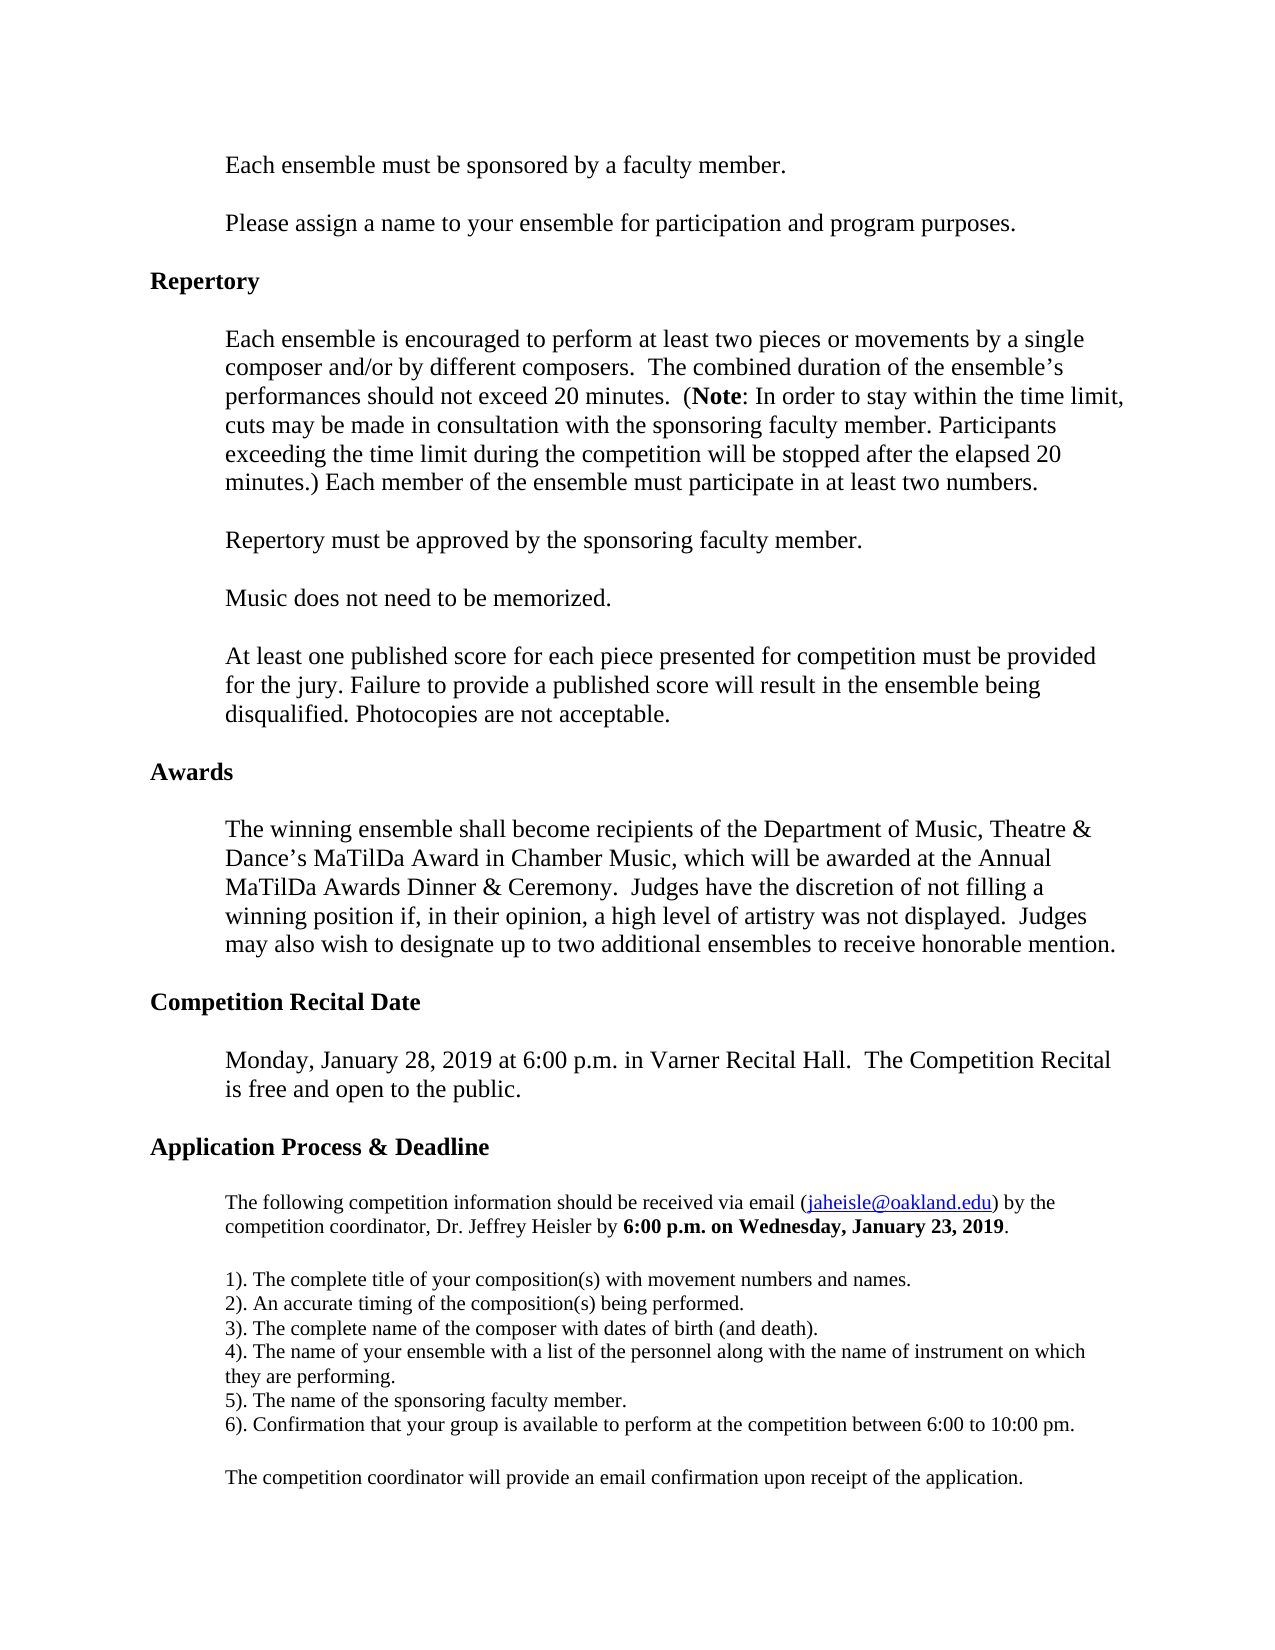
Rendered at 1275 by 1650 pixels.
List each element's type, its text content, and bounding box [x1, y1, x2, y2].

text 1). The complete title of your composition(s) with movement numbers and names. [225, 1267, 1125, 1291]
text The winning ensemble shall become recipients of the Department of Music, Theatre & Dance’s MaTilDa Award in Chamber Music, which will be awarded at the Annual MaTilDa Awards Dinner & Ceremony. Judges have the discretion of not filling a winning position if, in their opinion, a high level of artistry was not displayed. Judges may also wish to designate up to two additional ensembles to receive honorable mention. [225, 814, 1125, 958]
text Monday, January 28, 2019 at 6:00 p.m. in Varner Recital Hall. The Competition Recital is free and open to the public. [225, 1045, 1125, 1103]
text Competition Recital Date [150, 987, 1125, 1016]
text Repertory must be approved by the sponsoring faculty member. [225, 525, 1125, 554]
text Each ensemble must be sponsored by a faculty member. [225, 150, 1125, 179]
text Music does not need to be memorized. [225, 583, 1125, 612]
text 5). The name of the sponsoring faculty member. [225, 1388, 1125, 1412]
text 4). The name of your ensemble with a list of the personnel along with the name of instrument on which they are performing. [225, 1339, 1125, 1388]
text The competition coordinator will provide an email confirmation upon receipt of the application. [225, 1465, 1125, 1489]
text Each ensemble is encouraged to perform at least two pieces or movements by a single composer and/or by different composers. The combined duration of the ensemble’s performances should not exceed 20 minutes. (Note: In order to stay within the time limit, cuts may be made in consultation with the sponsoring faculty member. Participants exceeding the time limit during the competition will be stopped after the elapsed 20 minutes.) Each member of the ensemble must participate in at least two numbers. [225, 324, 1125, 496]
text 3). The complete name of the composer with dates of birth (and death). [225, 1315, 1125, 1339]
text Awards [150, 757, 1125, 785]
text Repertory [150, 266, 1125, 294]
text Please assign a name to your ensemble for participation and program purposes. [225, 208, 1125, 237]
text 6). Confirmation that your group is available to perform at the competition between 6:00 to 10:00 pm. [225, 1412, 1125, 1436]
text 2). An accurate timing of the composition(s) being performed. [225, 1291, 1125, 1315]
text The following competition information should be received via email (jaheisle@oakland.edu) by the competition coordinator, Dr. Jeffrey Heisler by 6:00 p.m. on Wednesday, January 23, 2019. [225, 1190, 1125, 1238]
text Application Process & Deadline [150, 1132, 1125, 1161]
text At least one published score for each piece presented for competition must be provided for the jury. Failure to provide a published score will result in the ensemble being disqualified. Photocopies are not acceptable. [225, 641, 1125, 727]
